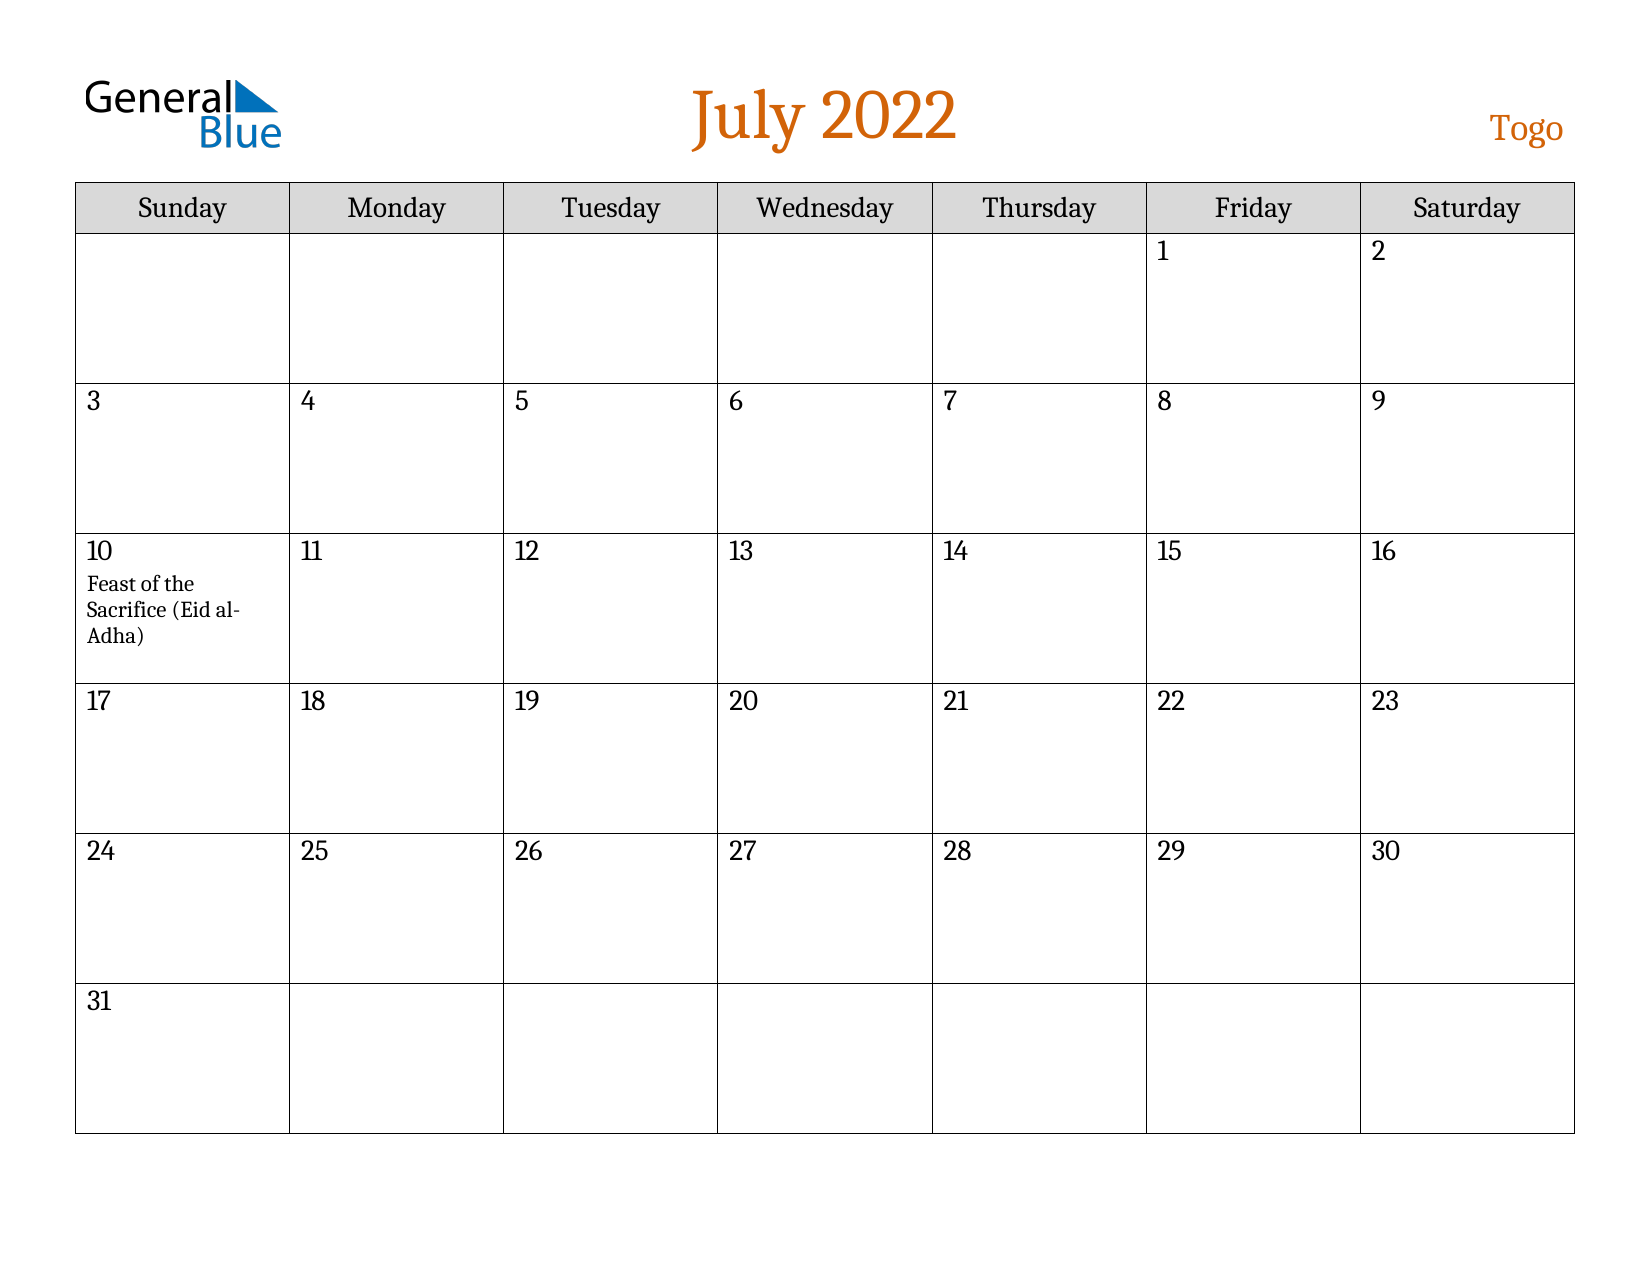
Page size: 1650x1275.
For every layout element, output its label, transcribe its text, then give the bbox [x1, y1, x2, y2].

table_cell Sunday [76, 183, 289, 233]
table_cell [504, 720, 717, 833]
table_cell [718, 1020, 932, 1133]
table_cell [76, 270, 289, 383]
table_cell [76, 420, 289, 533]
table_cell [504, 1020, 717, 1133]
table_cell 6 [718, 384, 932, 420]
table_cell 11 [290, 534, 503, 570]
table_cell 24 [76, 834, 289, 870]
table_cell [933, 234, 1146, 270]
table_cell Friday [1147, 183, 1360, 233]
table_cell [504, 234, 717, 270]
table_cell 14 [933, 534, 1146, 570]
table_cell [1147, 1020, 1360, 1133]
table_header Togo [1146, 75, 1574, 182]
table_cell 17 [76, 684, 289, 720]
table_header July 2022 [504, 75, 1146, 182]
table_cell [1361, 420, 1574, 533]
table_cell 26 [504, 834, 717, 870]
table_cell 23 [1361, 684, 1574, 720]
table_cell [76, 870, 289, 983]
table_cell [1147, 870, 1360, 983]
table_cell [1361, 270, 1574, 383]
table_cell 12 [504, 534, 717, 570]
table_cell [1147, 270, 1360, 383]
table_cell 21 [933, 684, 1146, 720]
table_cell 25 [290, 834, 503, 870]
table_cell [718, 420, 932, 533]
table_cell Monday [290, 183, 503, 233]
table_header [76, 75, 503, 182]
table_cell [290, 234, 503, 270]
table_cell Saturday [1361, 183, 1574, 233]
table_cell 30 [1361, 834, 1574, 870]
picture [86, 80, 281, 148]
table_cell [933, 984, 1146, 1020]
table_cell 5 [504, 384, 717, 420]
table_cell 8 [1147, 384, 1360, 420]
table_cell 3 [76, 384, 289, 420]
table_cell 16 [1361, 534, 1574, 570]
table_cell Wednesday [718, 183, 932, 233]
table_cell [504, 570, 717, 683]
table_cell [504, 420, 717, 533]
table_cell [290, 984, 503, 1020]
table_cell 9 [1361, 384, 1574, 420]
table_cell 27 [718, 834, 932, 870]
table_cell [290, 870, 503, 983]
table_cell [1147, 420, 1360, 533]
table_cell 28 [933, 834, 1146, 870]
table_cell 29 [1147, 834, 1360, 870]
table_cell [1147, 720, 1360, 833]
table_cell [76, 1020, 289, 1133]
table_cell [718, 720, 932, 833]
table_cell [933, 570, 1146, 683]
table_cell 2 [1361, 234, 1574, 270]
table_cell [1361, 870, 1574, 983]
table_cell 10 [76, 534, 289, 570]
table_cell [718, 870, 932, 983]
table_cell [76, 720, 289, 833]
table_cell [290, 1020, 503, 1133]
table_cell [504, 870, 717, 983]
table_cell [1147, 570, 1360, 683]
table_cell 31 [76, 984, 289, 1020]
table_cell 15 [1147, 534, 1360, 570]
table_cell [1361, 720, 1574, 833]
table_cell [1361, 984, 1574, 1020]
table_cell 20 [718, 684, 932, 720]
table_cell [933, 870, 1146, 983]
table_cell [933, 270, 1146, 383]
table_cell [1147, 984, 1360, 1020]
table_cell Tuesday [504, 183, 717, 233]
table_cell Thursday [933, 183, 1146, 233]
table_cell 1 [1147, 234, 1360, 270]
table_cell [290, 270, 503, 383]
table_cell [504, 984, 717, 1020]
table_cell [290, 420, 503, 533]
table_cell 18 [290, 684, 503, 720]
table_cell 4 [290, 384, 503, 420]
table_cell 22 [1147, 684, 1360, 720]
table_cell [718, 234, 932, 270]
table_cell [933, 720, 1146, 833]
table_cell [76, 234, 289, 270]
table_cell [933, 1020, 1146, 1133]
table_cell [1361, 1020, 1574, 1133]
table_cell 13 [718, 534, 932, 570]
table_cell [290, 570, 503, 683]
table_cell 7 [933, 384, 1146, 420]
table_cell [718, 270, 932, 383]
table_cell Feast of the Sacrifice (Eid al-Adha) [76, 570, 289, 683]
table_cell 19 [504, 684, 717, 720]
table_cell [933, 420, 1146, 533]
table_cell [504, 270, 717, 383]
table_cell [718, 570, 932, 683]
table_cell [718, 984, 932, 1020]
table_cell [290, 720, 503, 833]
table_cell [1361, 570, 1574, 683]
